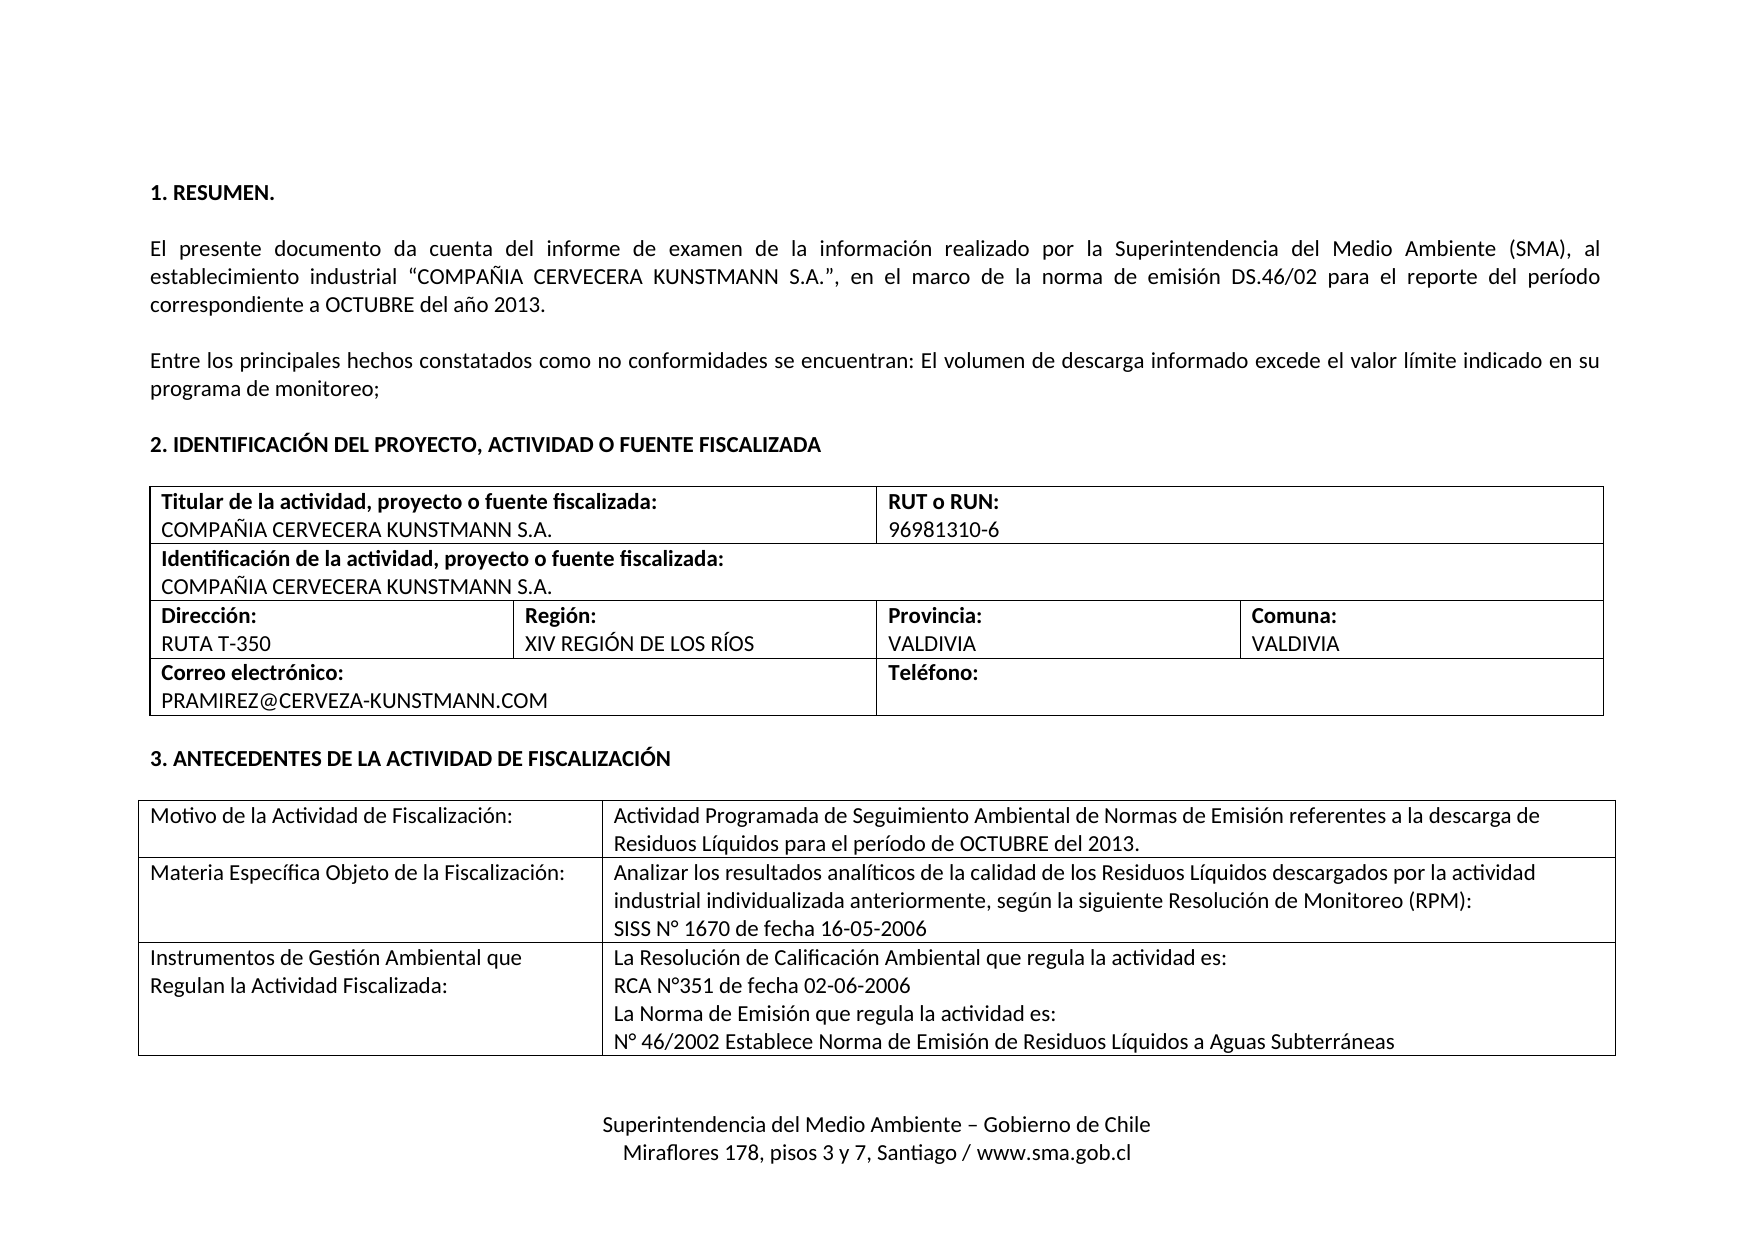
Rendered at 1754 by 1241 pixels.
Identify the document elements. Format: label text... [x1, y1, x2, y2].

table_cell Región: XIV REGIÓN DE LOS RÍOS [514, 601, 876, 657]
text 3. ANTECEDENTES DE LA ACTIVIDAD DE FISCALIZACIÓN [150, 716, 1604, 772]
table_header Titular de la actividad, proyecto o fuente fiscalizada: COMPAÑIA CERVECERA KUNSTMANN S.A. [151, 487, 876, 543]
text 2. IDENTIFICACIÓN DEL PROYECTO, ACTIVIDAD O FUENTE FISCALIZADA [150, 402, 1604, 458]
table_header Actividad Programada de Seguimiento Ambiental de Normas de Emisión referentes a la descarga de Residuos Líquidos para el período de OCTUBRE del 2013. [603, 801, 1615, 857]
table_cell Correo electrónico: PRAMIREZ@CERVEZA-KUNSTMANN.COM [151, 659, 876, 714]
table_cell Materia Específica Objeto de la Fiscalización: [139, 858, 602, 942]
table_cell Dirección: RUTA T-350 [151, 601, 513, 657]
text El presente documento da cuenta del informe de examen de la información realizado por la Superintendencia del Medio Ambiente (SMA), al establecimiento industrial “COMPAÑIA CERVECERA KUNSTMANN S.A.”, en el marco de la norma de emisión DS.46/02 para el reporte del período correspondiente a OCTUBRE del año 2013. [150, 206, 1604, 318]
table_cell Instrumentos de Gestión Ambiental que Regulan la Actividad Fiscalizada: [139, 943, 602, 1055]
table_header Motivo de la Actividad de Fiscalización: [139, 801, 602, 857]
text Entre los principales hechos constatados como no conformidades se encuentran: El volumen de descarga informado excede el valor límite indicado en su programa de monitoreo; [150, 318, 1604, 402]
table_cell Identificación de la actividad, proyecto o fuente fiscalizada: COMPAÑIA CERVECERA KUNSTMANN S.A. [151, 544, 1603, 600]
table_cell Teléfono: [877, 659, 1603, 714]
table_cell Analizar los resultados analíticos de la calidad de los Residuos Líquidos descargados por la actividad industrial individualizada anteriormente, según la siguiente Resolución de Monitoreo (RPM): SISS N° 1670 de fecha 16-05-2006 [603, 858, 1615, 942]
table_cell La Resolución de Calificación Ambiental que regula la actividad es: RCA N°351 de fecha 02-06-2006 La Norma de Emisión que regula la actividad es: N° 46/2002 Establece Norma de Emisión de Residuos Líquidos a Aguas Subterráneas [603, 943, 1615, 1055]
table_cell Comuna: VALDIVIA [1241, 601, 1603, 657]
text 1. RESUMEN. [150, 150, 1604, 206]
table_header RUT o RUN: 96981310-6 [877, 487, 1603, 543]
table_cell Provincia: VALDIVIA [877, 601, 1240, 657]
